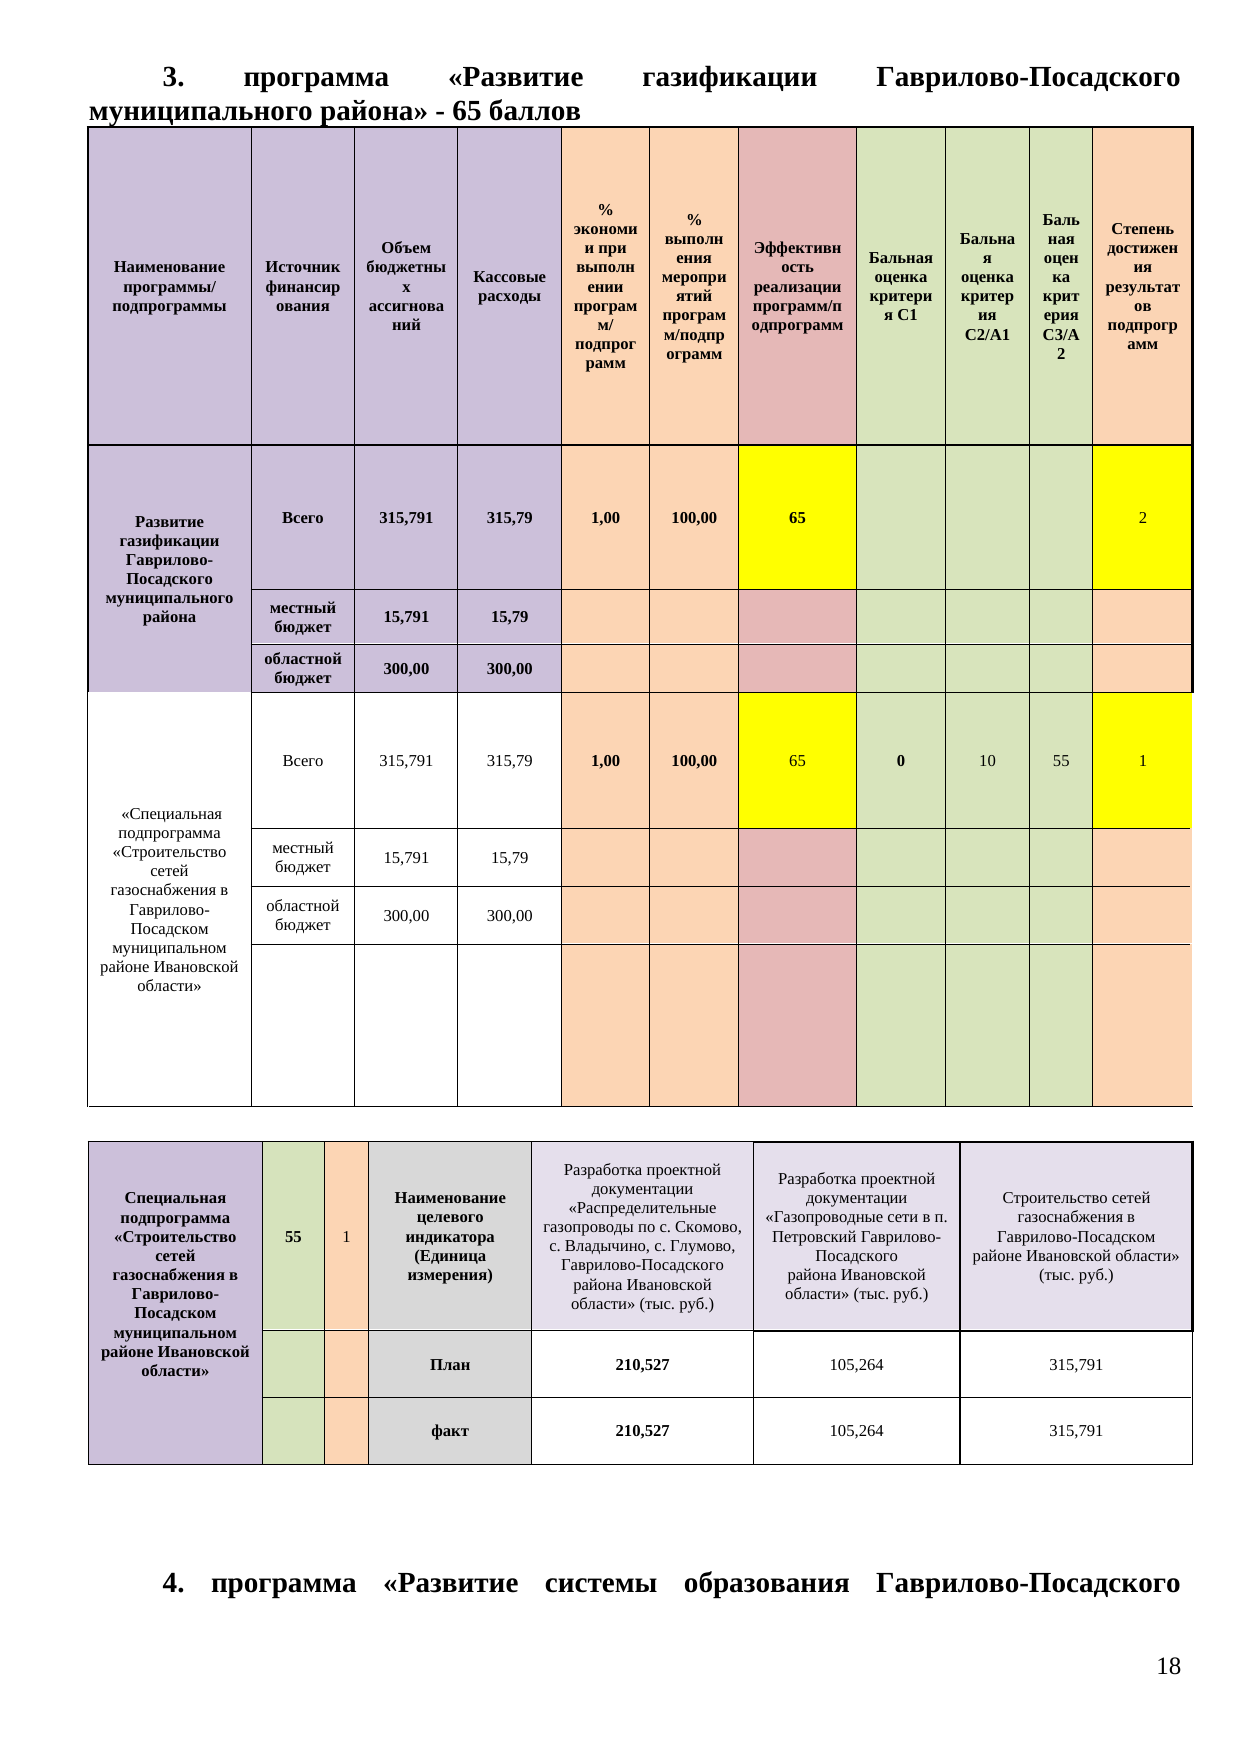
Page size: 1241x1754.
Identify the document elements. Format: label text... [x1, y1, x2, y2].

text 3. программа «Развитие газификации Гаврилово-Посадского муниципального района» - 65 баллов [89, 59, 1181, 126]
table_header Разработка проектной документации «Газопроводные сети в п. Петровский Гаврилово-Посадского района Ивановской области» (тыс. руб.) [754, 1143, 959, 1329]
table_cell [946, 645, 1029, 692]
table_header Объем бюджетных ассигнований [355, 128, 457, 444]
table_cell [325, 1331, 368, 1397]
table_cell 15,791 [355, 829, 457, 886]
table_cell 300,00 [355, 887, 457, 943]
table_cell 15,79 [458, 590, 561, 643]
table_cell 15,79 [458, 829, 561, 886]
table_header Наименование программы/ подпрограммы [89, 128, 251, 444]
table_cell [857, 446, 945, 589]
table_cell [857, 645, 945, 692]
table_cell 65 [739, 446, 856, 589]
table_cell 2 [1093, 446, 1191, 589]
table_header Специальная подпрограмма «Строительство сетей газоснабжения в Гаврилово-Посадском муниципальном районе Ивановской области» [89, 1142, 262, 1464]
table_cell местный бюджет [252, 829, 354, 886]
table_cell 1,00 [562, 693, 649, 828]
table_cell 300,00 [458, 645, 561, 692]
table_cell [857, 945, 945, 1106]
table_header Бальная оценка критерия С3/А2 [1030, 128, 1092, 444]
table_header Наименование целевого индикатора (Единица измерения) [369, 1142, 531, 1329]
table_cell [1093, 645, 1191, 692]
table_cell [857, 887, 945, 943]
table_cell «Специальная подпрограмма «Строительство сетей газоснабжения в Гаврилово-Посадском муниципальном районе Ивановской области» [88, 692, 251, 1106]
table_cell 315,791 [961, 1332, 1192, 1397]
table_cell [1093, 828, 1192, 886]
table_cell [857, 590, 945, 643]
table_cell [739, 887, 856, 943]
table_cell 65 [739, 693, 856, 828]
table_cell 55 [1030, 693, 1092, 828]
table_cell [562, 590, 649, 643]
table_cell 105,264 [754, 1332, 959, 1397]
table_cell [1093, 590, 1191, 643]
table_cell 210,527 [532, 1331, 753, 1397]
table_cell План [369, 1331, 531, 1397]
table_cell [1093, 886, 1192, 943]
table_cell областной бюджет [252, 645, 354, 692]
table_cell 315,79 [458, 446, 561, 589]
table_cell 300,00 [355, 645, 457, 692]
table_cell Всего [252, 446, 354, 589]
table_cell [739, 945, 856, 1106]
table_cell [946, 446, 1029, 589]
table_header Эффективность реализации программ/подпрограмм [739, 128, 856, 444]
table_cell 100,00 [650, 446, 738, 589]
table_header % выполнения мероприятий программ/подпрограмм [650, 128, 738, 444]
table_cell [650, 945, 738, 1106]
table_cell [263, 1398, 324, 1464]
table_cell 315,791 [961, 1397, 1192, 1464]
table_cell [562, 945, 649, 1106]
table_cell 300,00 [458, 887, 561, 943]
table_cell 100,00 [650, 693, 738, 828]
table_cell факт [369, 1398, 531, 1464]
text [89, 1566, 1181, 1599]
table_cell [739, 645, 856, 692]
table_cell [1030, 645, 1092, 692]
table_cell [252, 945, 354, 1106]
table_cell [946, 887, 1029, 943]
table_cell [650, 645, 738, 692]
table_cell 315,791 [355, 693, 457, 828]
table_header Разработка проектной документации «Распределительные газопроводы по с. Скомово, с. Владычино, с. Глумово, Гаврилово-Посадского района Ивановской области» (тыс. руб.) [532, 1142, 753, 1329]
table_cell [1093, 944, 1192, 1106]
table_cell 10 [946, 693, 1029, 828]
table_cell Всего [252, 693, 354, 828]
table_cell 315,791 [355, 446, 457, 589]
table_cell 1,00 [562, 446, 649, 589]
table_header % экономии при выполнении программ/ подпрограмм [562, 128, 649, 444]
table_header Кассовые расходы [458, 128, 561, 444]
table_cell [562, 887, 649, 943]
table_cell [1030, 590, 1092, 643]
table_cell [946, 945, 1029, 1106]
table_header 1 [325, 1142, 368, 1329]
table_header Бальная оценка критерия С1 [857, 128, 945, 444]
table_header 55 [263, 1142, 324, 1329]
table_cell 105,264 [754, 1398, 959, 1464]
table_cell местный бюджет [252, 590, 354, 643]
table_cell [650, 887, 738, 943]
table_cell [946, 829, 1029, 886]
table_cell [739, 590, 856, 643]
table_cell Развитие газификации Гаврилово-Посадского муниципального района [89, 446, 251, 692]
table_header Степень достижения результатов подпрограмм [1093, 128, 1191, 444]
table_cell [325, 1398, 368, 1464]
table_cell [739, 829, 856, 886]
table_cell [1030, 887, 1092, 943]
table_cell [857, 829, 945, 886]
table_cell [946, 590, 1029, 643]
table_cell 210,527 [532, 1398, 753, 1464]
table_cell [263, 1331, 324, 1397]
table_cell [1030, 829, 1092, 886]
table_header Источник финансирования [252, 128, 354, 444]
table_header Строительство сетей газоснабжения в Гаврилово-Посадском районе Ивановской области» (тыс. руб.) [961, 1143, 1191, 1329]
table_cell [458, 945, 561, 1106]
table_header Бальная оценка критерия С2/А1 [946, 128, 1029, 444]
table_cell [1030, 446, 1092, 589]
table_cell 315,79 [458, 693, 561, 828]
table_cell 1 [1093, 693, 1192, 828]
table_cell [650, 829, 738, 886]
table_cell 15,791 [355, 590, 457, 643]
table_cell [562, 829, 649, 886]
table_cell областной бюджет [252, 887, 354, 943]
table_cell [650, 590, 738, 643]
table_cell 0 [857, 693, 945, 828]
table_cell [1030, 945, 1092, 1106]
table_cell [355, 945, 457, 1106]
table_cell [562, 645, 649, 692]
